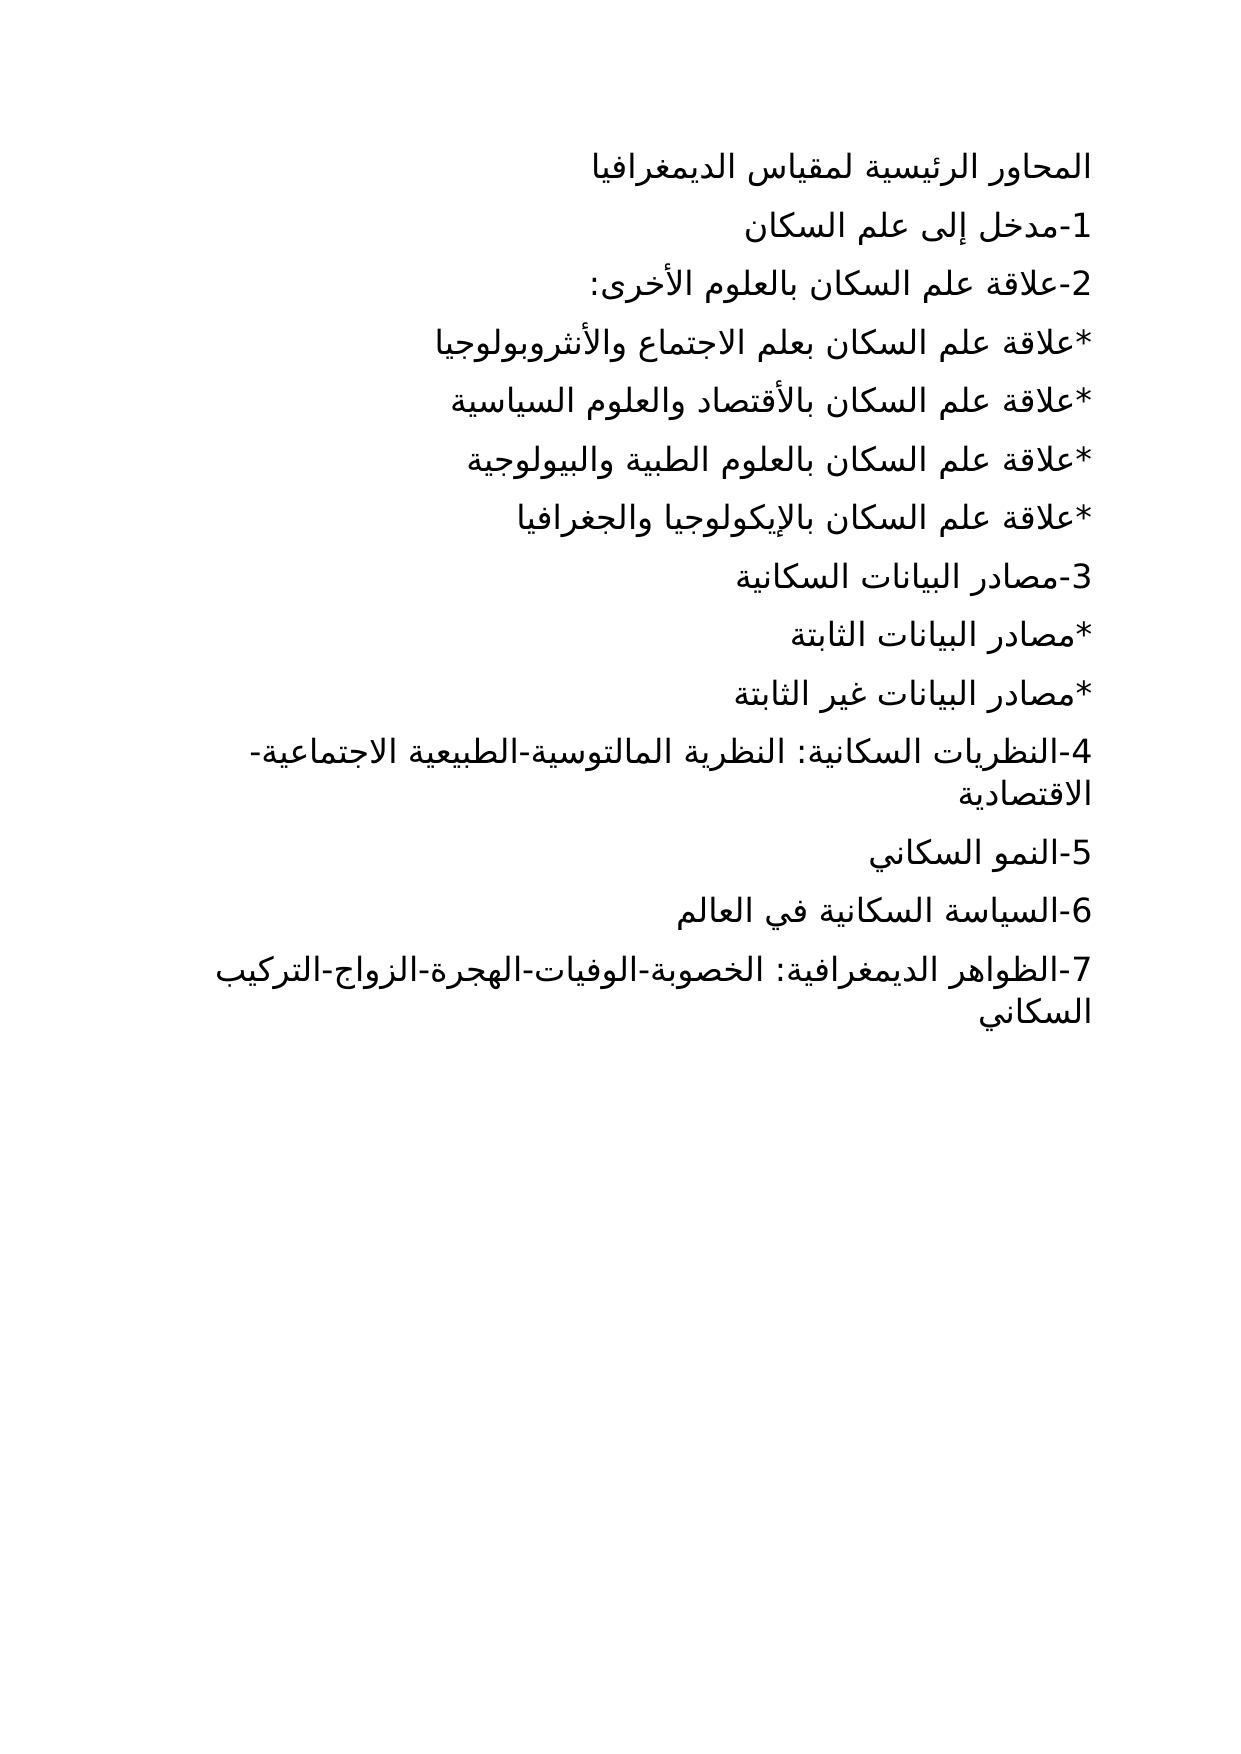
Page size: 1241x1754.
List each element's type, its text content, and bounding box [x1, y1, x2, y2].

text 5-النمو السكاني [148, 833, 1093, 872]
text 3-مصادر البيانات السكانية [148, 557, 1093, 596]
text *مصادر البيانات غير الثابتة [148, 674, 1093, 713]
text 7-الظواهر الديمغرافية: الخصوبة-الوفيات-الهجرة-الزواج-التركيب السكاني [148, 951, 1093, 1031]
text *علاقة علم السكان بالإيكولوجيا والجغرافيا [148, 499, 1093, 538]
text 4-النظريات السكانية: النظرية المالتوسية-الطبيعية الاجتماعية-الاقتصادية [148, 733, 1093, 814]
text 6-السياسة السكانية في العالم [148, 892, 1093, 931]
text *علاقة علم السكان بعلم الاجتماع والأنثروبولوجيا [148, 323, 1093, 362]
text *مصادر البيانات الثابتة [148, 616, 1093, 655]
text 1-مدخل إلى علم السكان [148, 206, 1093, 245]
text *علاقة علم السكان بالأقتصاد والعلوم السياسية [148, 382, 1093, 421]
text 2-علاقة علم السكان بالعلوم الأخرى: [148, 265, 1093, 303]
text المحاور الرئيسية لمقياس الديمغرافيا [148, 148, 1093, 186]
text *علاقة علم السكان بالعلوم الطبية والبيولوجية [148, 440, 1093, 479]
